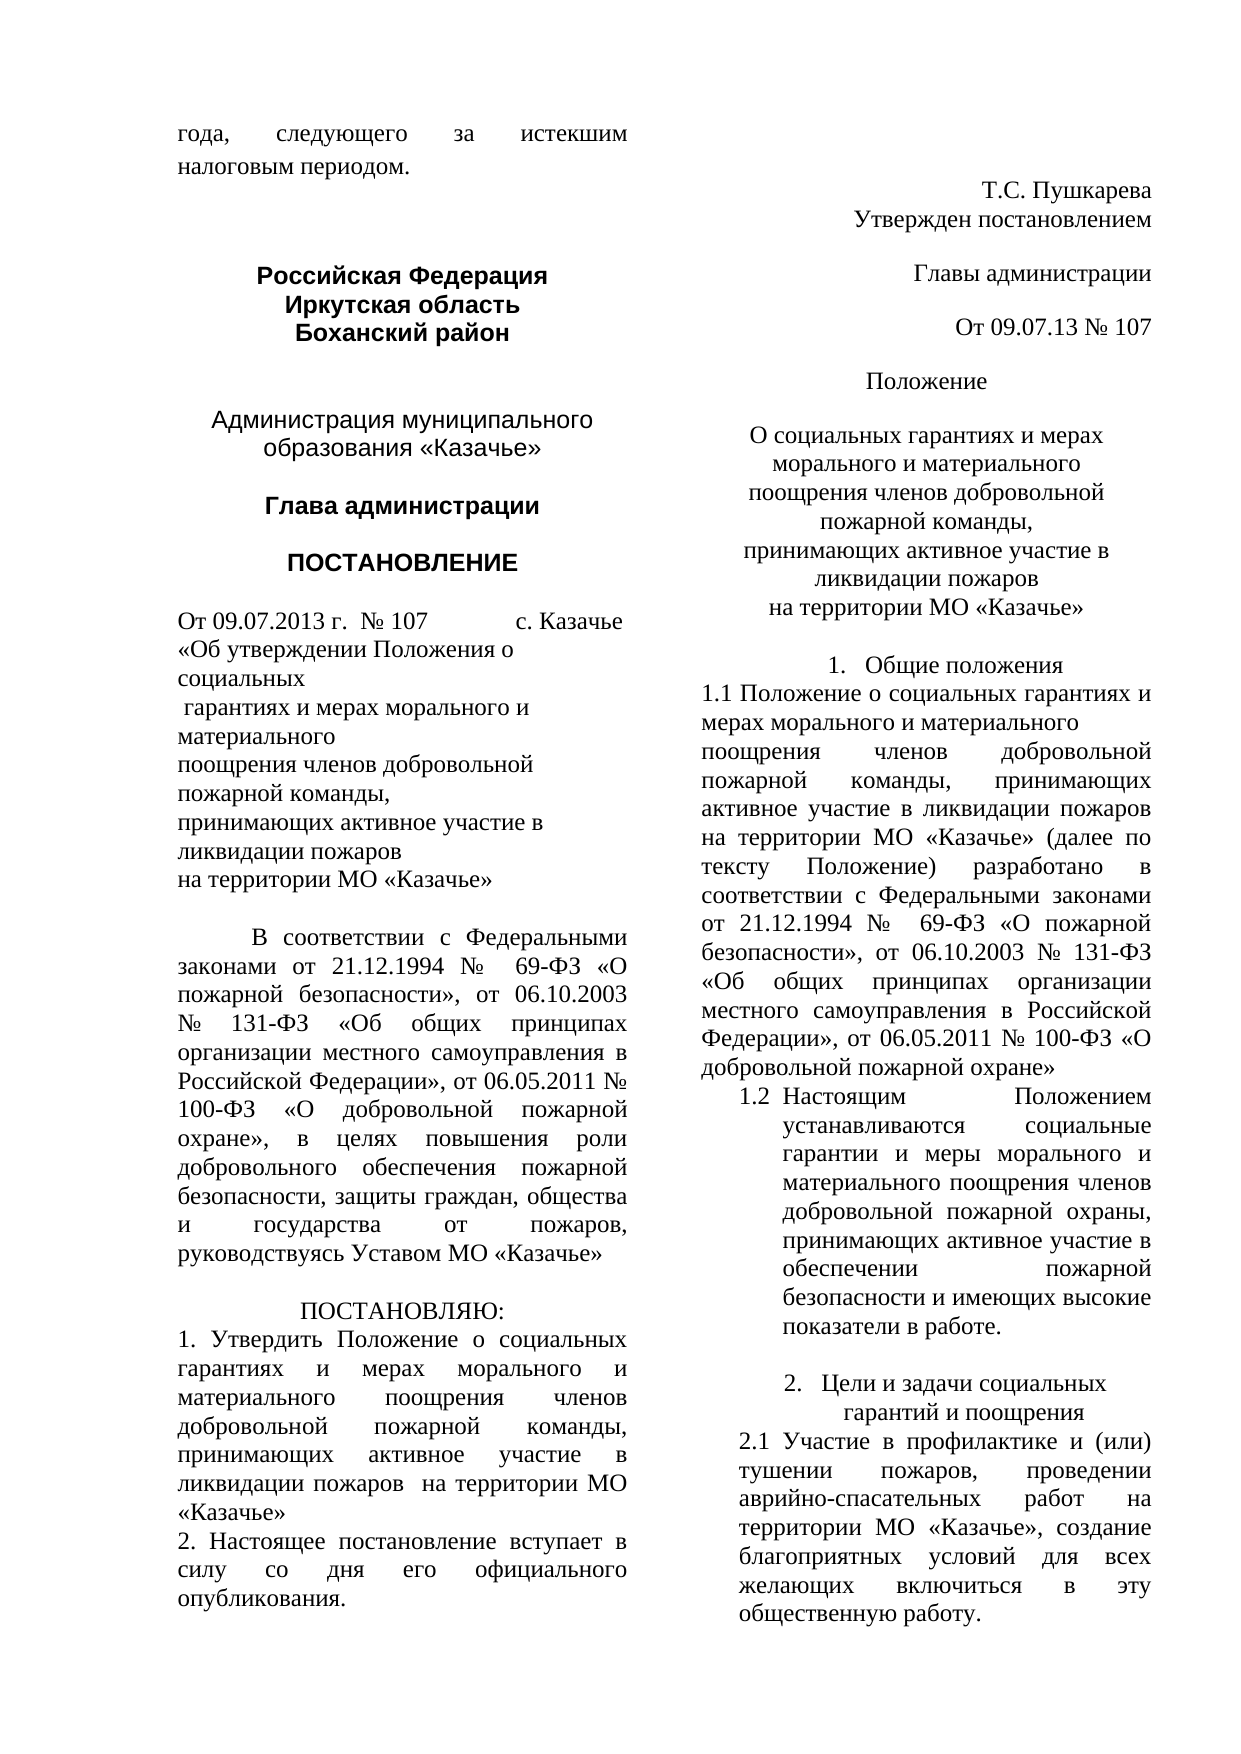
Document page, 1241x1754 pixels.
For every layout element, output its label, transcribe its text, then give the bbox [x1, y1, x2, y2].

text Российская Федерация [177, 261, 627, 289]
text 2. Настоящее постановление вступает в силу со дня его официального опубликования. [177, 1526, 627, 1612]
list Общие положения [739, 650, 1152, 678]
text принимающих активное участие в ликвидации пожаров [701, 535, 1152, 592]
text Т.С. Пушкарева [701, 176, 1152, 204]
text О социальных гарантиях и мерах морального и материального [701, 420, 1152, 477]
text на территории МО «Казачье» [701, 592, 1152, 621]
text поощрения членов добровольной пожарной команды, принимающих активное участие в ликвидации пожаров на территории МО «Казачье» (далее по тексту Положение) разработано в соответствии с Федеральными законами от 21.12.1994 № 69-ФЗ «О пожарной безопасности», от 06.10.2003 № 131-ФЗ «Об общих принципах организации местного самоуправления в Российской Федерации», от 06.05.2011 № 100-ФЗ «О добровольной пожарной охране» [701, 736, 1152, 1081]
text на территории МО «Казачье» [177, 864, 627, 893]
text «Об утверждении Положения о социальных [177, 634, 627, 692]
text В соответствии с Федеральными законами от 21.12.1994 № 69-ФЗ «О пожарной безопасности», от 06.10.2003 № 131-ФЗ «Об общих принципах организации местного самоуправления в Российской Федерации», от 06.05.2011 № 100-ФЗ «О добровольной пожарной охране», в целях повышения роли добровольного обеспечения пожарной безопасности, защиты граждан, общества и государства от пожаров, руководствуясь Уставом МО «Казачье» [177, 922, 627, 1267]
text От 09.07.2013 г. № 107 с. Казачье [177, 606, 627, 634]
list Настоящим Положением устанавливаются социальные гарантии и меры морального и материального поощрения членов добровольной пожарной охраны, принимающих активное участие в обеспечении пожарной безопасности и имеющих высокие показатели в работе. [739, 1081, 1152, 1340]
text От 09.07.13 № 107 [701, 312, 1152, 341]
text гарантиях и мерах морального и материального [177, 692, 627, 749]
text Администрация муниципального образования «Казачье» [177, 404, 627, 462]
text Глава администрации [177, 491, 627, 519]
text принимающих активное участие в ликвидации пожаров [177, 807, 627, 864]
text 1. Утвердить Положение о социальных гарантиях и мерах морального и материального поощрения членов добровольной пожарной команды, принимающих активное участие в ликвидации пожаров на территории МО «Казачье» [177, 1324, 627, 1526]
text поощрения членов добровольной пожарной команды, [701, 477, 1152, 535]
text 2.1 Участие в профилактике и (или) тушении пожаров, проведении аврийно-спасательных работ на территории МО «Казачье», создание благоприятных условий для всех желающих включиться в эту общественную работу. [739, 1426, 1152, 1627]
text Положение [701, 366, 1152, 395]
text Главы администрации [701, 258, 1152, 287]
text ПОСТАНОВЛЯЮ: [177, 1296, 627, 1324]
text Боханский район [177, 318, 627, 347]
text Утвержден постановлением [701, 204, 1152, 233]
list Цели и задачи социальных гарантий и поощрения [739, 1368, 1152, 1426]
text поощрения членов добровольной пожарной команды, [177, 749, 627, 807]
text ПОСТАНОВЛЕНИЕ [177, 548, 627, 577]
text Иркутская область [177, 289, 627, 318]
text 1.1 Положение о социальных гарантиях и мерах морального и материального [701, 678, 1152, 736]
